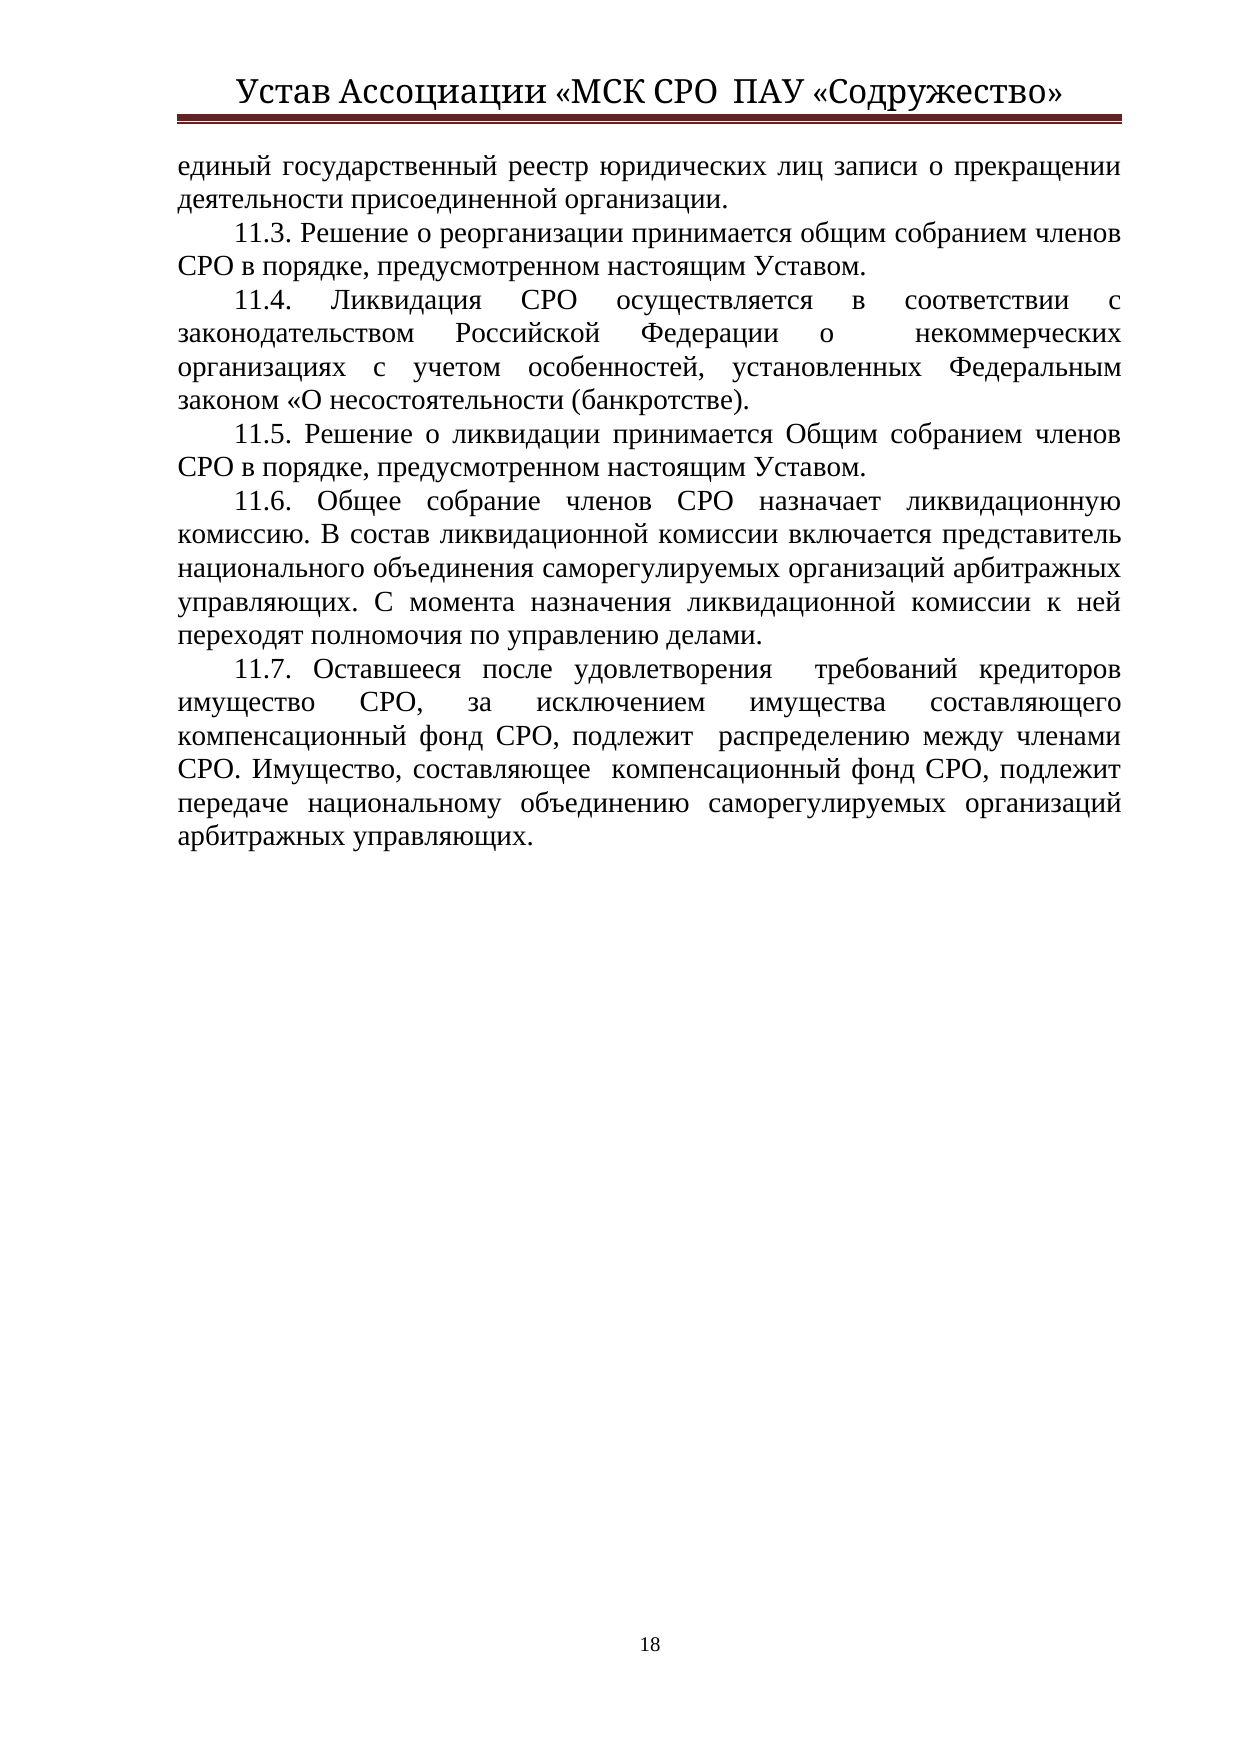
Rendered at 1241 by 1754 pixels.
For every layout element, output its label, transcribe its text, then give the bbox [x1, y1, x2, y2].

text 11.7. Оставшееся после удовлетворения требований кредиторов имущество СРО, за исключением имущества составляющего компенсационный фонд СРО, подлежит распределению между членами СРО. Имущество, составляющее компенсационный фонд СРО, подлежит передаче национальному объединению саморегулируемых организаций арбитражных управляющих. [177, 651, 1122, 852]
text 11.4. Ликвидация СРО осуществляется в соответствии с законодательством Российской Федерации о некоммерческих организациях с учетом особенностей, установленных Федеральным законом «О несостоятельности (банкротстве). [177, 282, 1122, 416]
text 11.6. Общее собрание членов СРО назначает ликвидационную комиссию. В состав ликвидационной комиссии включается представитель национального объединения саморегулируемых организаций арбитражных управляющих. С момента назначения ликвидационной комиссии к ней переходят полномочия по управлению делами. [177, 483, 1122, 651]
text 11.3. Решение о реорганизации принимается общим собранием членов СРО в порядке, предусмотренном настоящим Уставом. [177, 215, 1122, 282]
text 11.5. Решение о ликвидации принимается Общим собранием членов СРО в порядке, предусмотренном настоящим Уставом. [177, 416, 1122, 483]
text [177, 148, 1122, 215]
